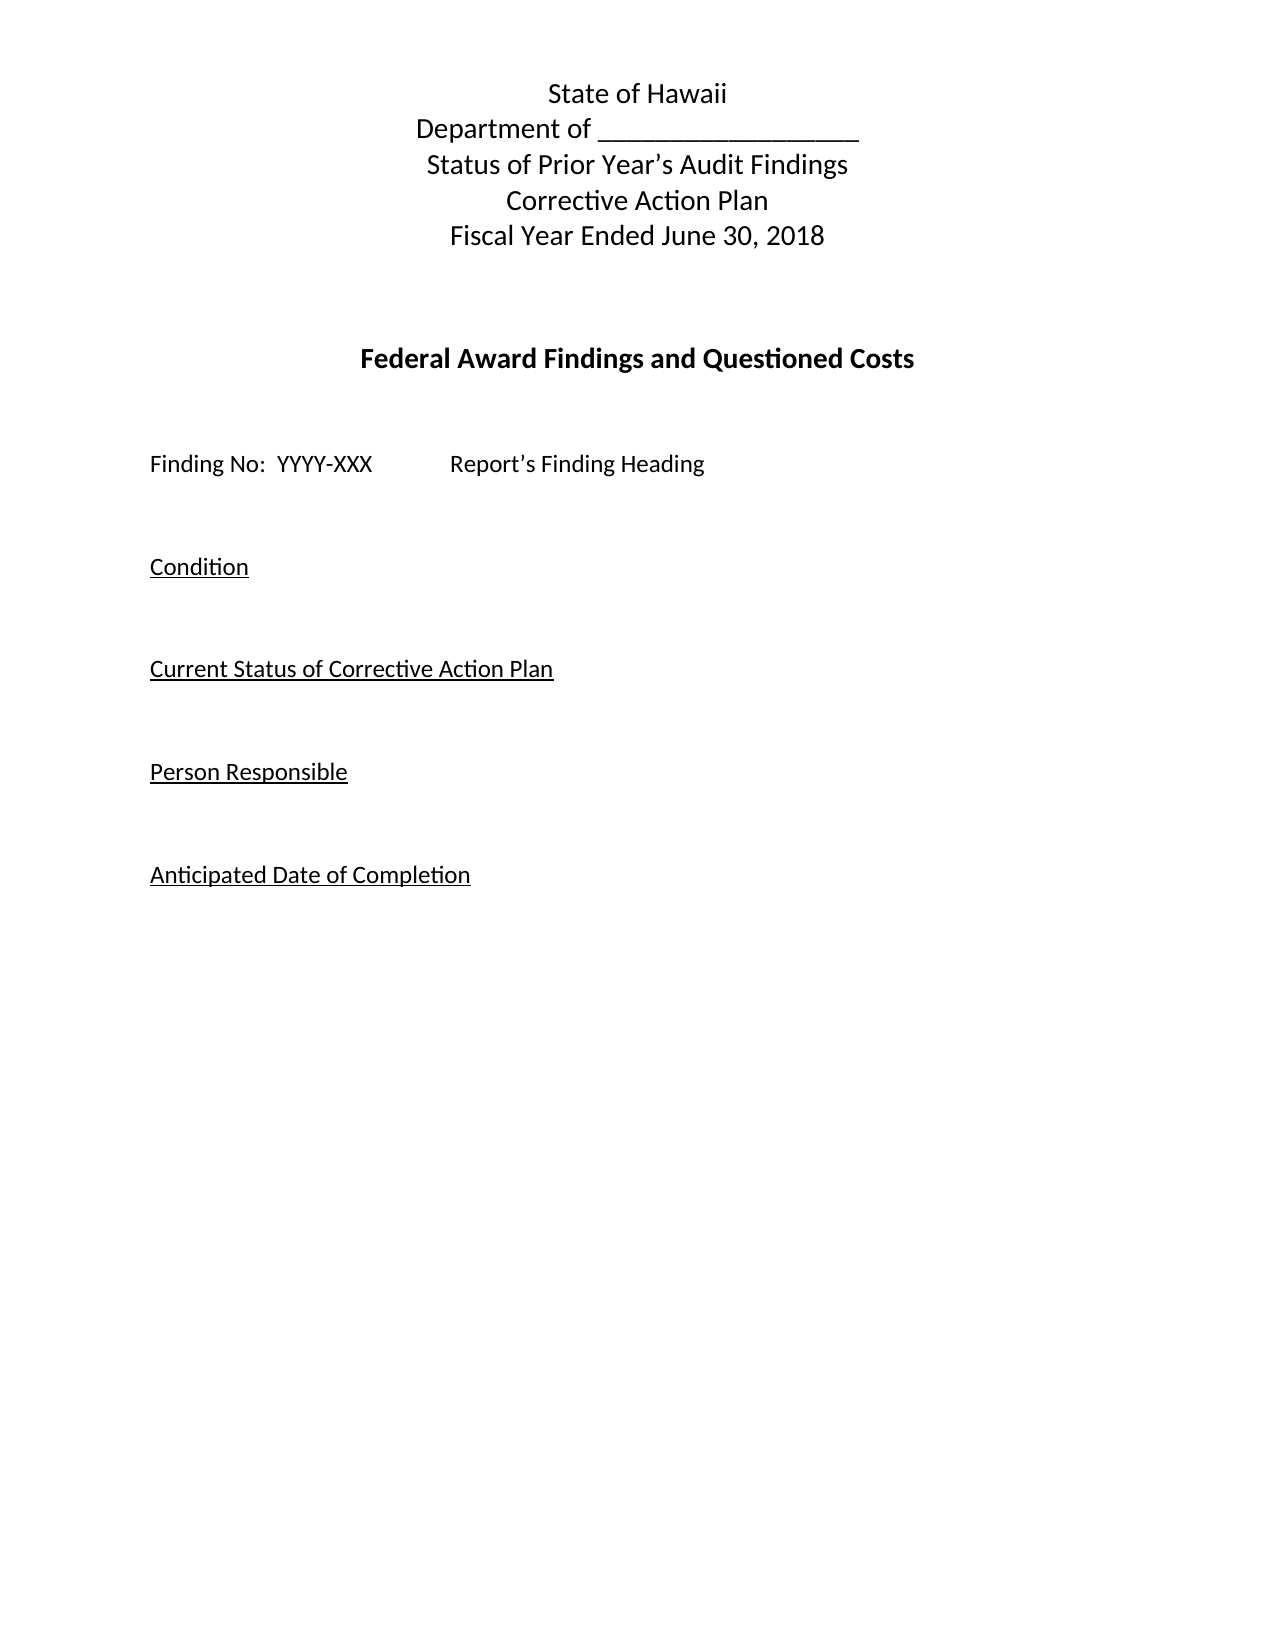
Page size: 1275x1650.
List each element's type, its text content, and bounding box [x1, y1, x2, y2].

text Current Status of Corrective Action Plan [150, 653, 1125, 684]
text Finding No: YYYY-XXX Report’s Finding Heading [150, 448, 1125, 478]
text Federal Award Findings and Questioned Costs [150, 340, 1125, 376]
text Anticipated Date of Completion [150, 859, 1125, 889]
text Condition [150, 551, 1125, 581]
text Person Responsible [150, 756, 1125, 787]
